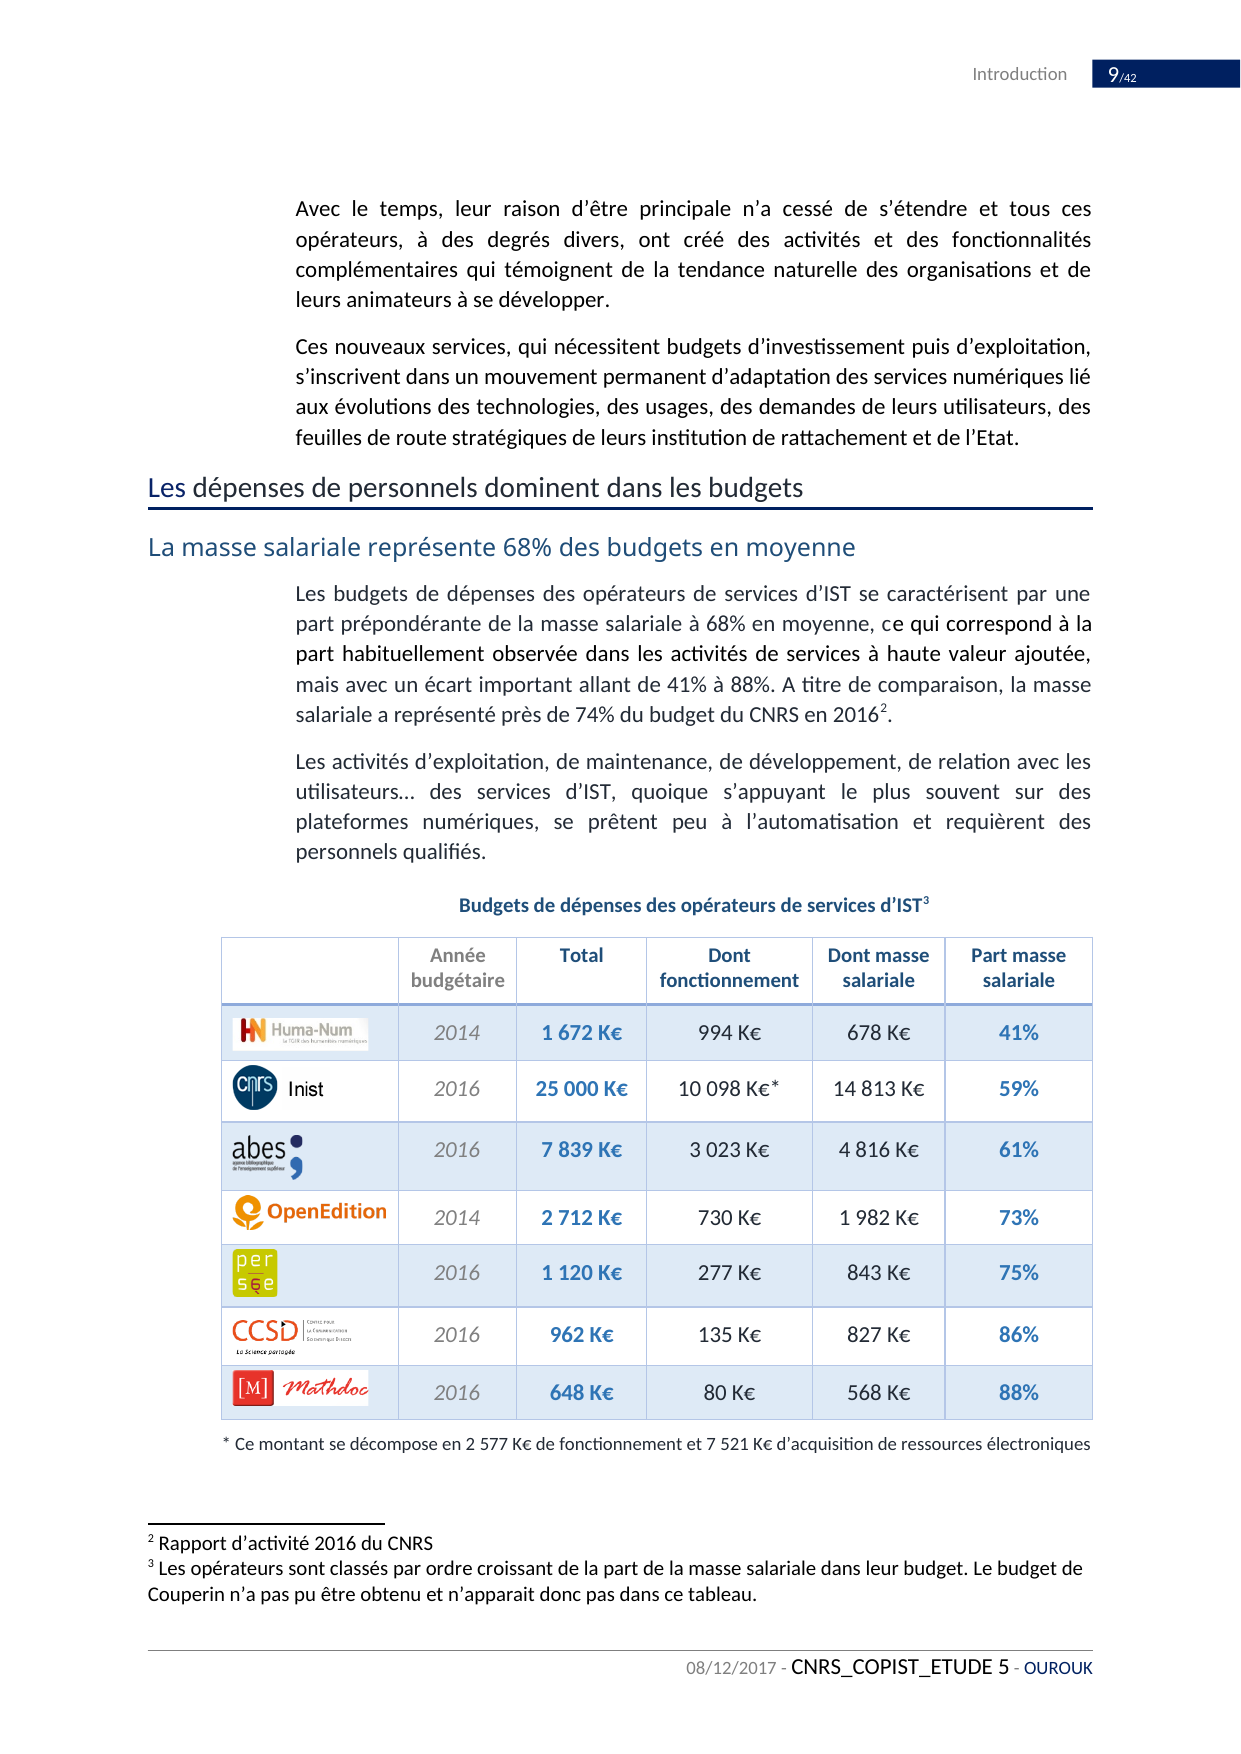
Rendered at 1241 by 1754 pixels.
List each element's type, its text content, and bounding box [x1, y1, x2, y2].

list Les activités d’exploitation, de maintenance, de développement, de relation avec les utilisateurs… des services d’IST, quoique s’appuyant le plus souvent sur des plateformes numériques, se prêtent peu à l’automatisation et requièrent des personnels qualifiés. [295, 747, 1093, 865]
subtitle Les dépenses de personnels dominent dans les budgets [148, 469, 1093, 507]
table_cell 3 023 K€ [647, 1123, 812, 1190]
table_header Total [517, 938, 646, 1003]
table_cell 2016 [399, 1245, 516, 1306]
table_cell 4 816 K€ [813, 1123, 944, 1190]
table_header Dont masse salariale [813, 938, 944, 1003]
table_cell 2014 [399, 1191, 516, 1244]
picture [232, 1249, 278, 1297]
table_cell [222, 1006, 398, 1060]
table_cell 7 839 K€ [517, 1123, 646, 1190]
table_cell [222, 1245, 398, 1306]
table_cell [222, 1366, 398, 1419]
table_cell 73% [946, 1191, 1092, 1244]
table_cell 1 120 K€ [517, 1245, 646, 1306]
text Budgets de dépenses des opérateurs de services d’IST [295, 893, 1093, 918]
table_cell 827 K€ [813, 1308, 944, 1365]
list Les budgets de dépenses des opérateurs de services d’IST se caractérisent par une part prépondérante de la masse salariale à 68% en moyenne, ce qui correspond à la part habituellement observée dans les activités de services à haute valeur ajoutée, mais avec un écart important allant de 41% à 88%. A titre de comparaison, la masse salariale a représenté près de 74% du budget du CNRS en 2016. [295, 579, 1093, 728]
table_cell 2016 [399, 1123, 516, 1190]
table_cell 61% [946, 1123, 1092, 1190]
list * Ce montant se décompose en 2 577 K€ de fonctionnement et 7 521 K€ d’acquisition de ressources électroniques [221, 1432, 1093, 1455]
picture [232, 1135, 303, 1180]
table_cell 59% [946, 1061, 1092, 1121]
table_cell 1 672 K€ [517, 1006, 646, 1060]
table_cell 88% [946, 1366, 1092, 1419]
list Avec le temps, leur raison d’être principale n’a cessé de s’étendre et tous ces opérateurs, à des degrés divers, ont créé des activités et des fonctionnalités complémentaires qui témoignent de la tendance naturelle des organisations et de leurs animateurs à se développer. [295, 194, 1093, 313]
table_cell 2014 [399, 1006, 516, 1060]
table_cell 678 K€ [813, 1006, 944, 1060]
table_cell 14 813 K€ [813, 1061, 944, 1121]
table_header Dont fonctionnement [647, 938, 812, 1003]
table_cell 2016 [399, 1366, 516, 1419]
table_cell 648 K€ [517, 1366, 646, 1419]
table_cell 86% [946, 1308, 1092, 1365]
subtitle La masse salariale représente 68% des budgets en moyenne [148, 530, 1093, 564]
table_cell 843 K€ [813, 1245, 944, 1306]
picture [232, 1320, 352, 1355]
table_cell 730 K€ [647, 1191, 812, 1244]
table_cell 568 K€ [813, 1366, 944, 1419]
table_cell 41% [946, 1006, 1092, 1060]
table_cell 994 K€ [647, 1006, 812, 1060]
table_cell [222, 1123, 398, 1190]
list Ces nouveaux services, qui nécessitent budgets d’investissement puis d’exploitation, s’inscrivent dans un mouvement permanent d’adaptation des services numériques lié aux évolutions des technologies, des usages, des demandes de leurs utilisateurs, des feuilles de route stratégiques de leurs institution de rattachement et de l’Etat. [295, 332, 1093, 451]
table_cell [222, 1191, 398, 1244]
table_cell 10 098 K€* [647, 1061, 812, 1121]
picture [232, 1065, 278, 1110]
picture [282, 1067, 330, 1110]
table_cell 75% [946, 1245, 1092, 1306]
table_header Année budgétaire [399, 938, 516, 1003]
table_header Part masse salariale [946, 938, 1092, 1003]
picture [232, 1018, 369, 1051]
table_cell 277 K€ [647, 1245, 812, 1306]
table_cell [222, 1308, 398, 1365]
table_cell 2016 [399, 1061, 516, 1121]
picture [232, 1195, 386, 1230]
table_cell [222, 1061, 398, 1121]
table_cell 25 000 K€ [517, 1061, 646, 1121]
table_cell 962 K€ [517, 1308, 646, 1365]
table_cell 1 982 K€ [813, 1191, 944, 1244]
table_cell 80 K€ [647, 1366, 812, 1419]
table_cell 135 K€ [647, 1308, 812, 1365]
table_cell 2016 [399, 1308, 516, 1365]
table_header [222, 938, 398, 1003]
picture [232, 1370, 369, 1406]
table_cell 2 712 K€ [517, 1191, 646, 1244]
